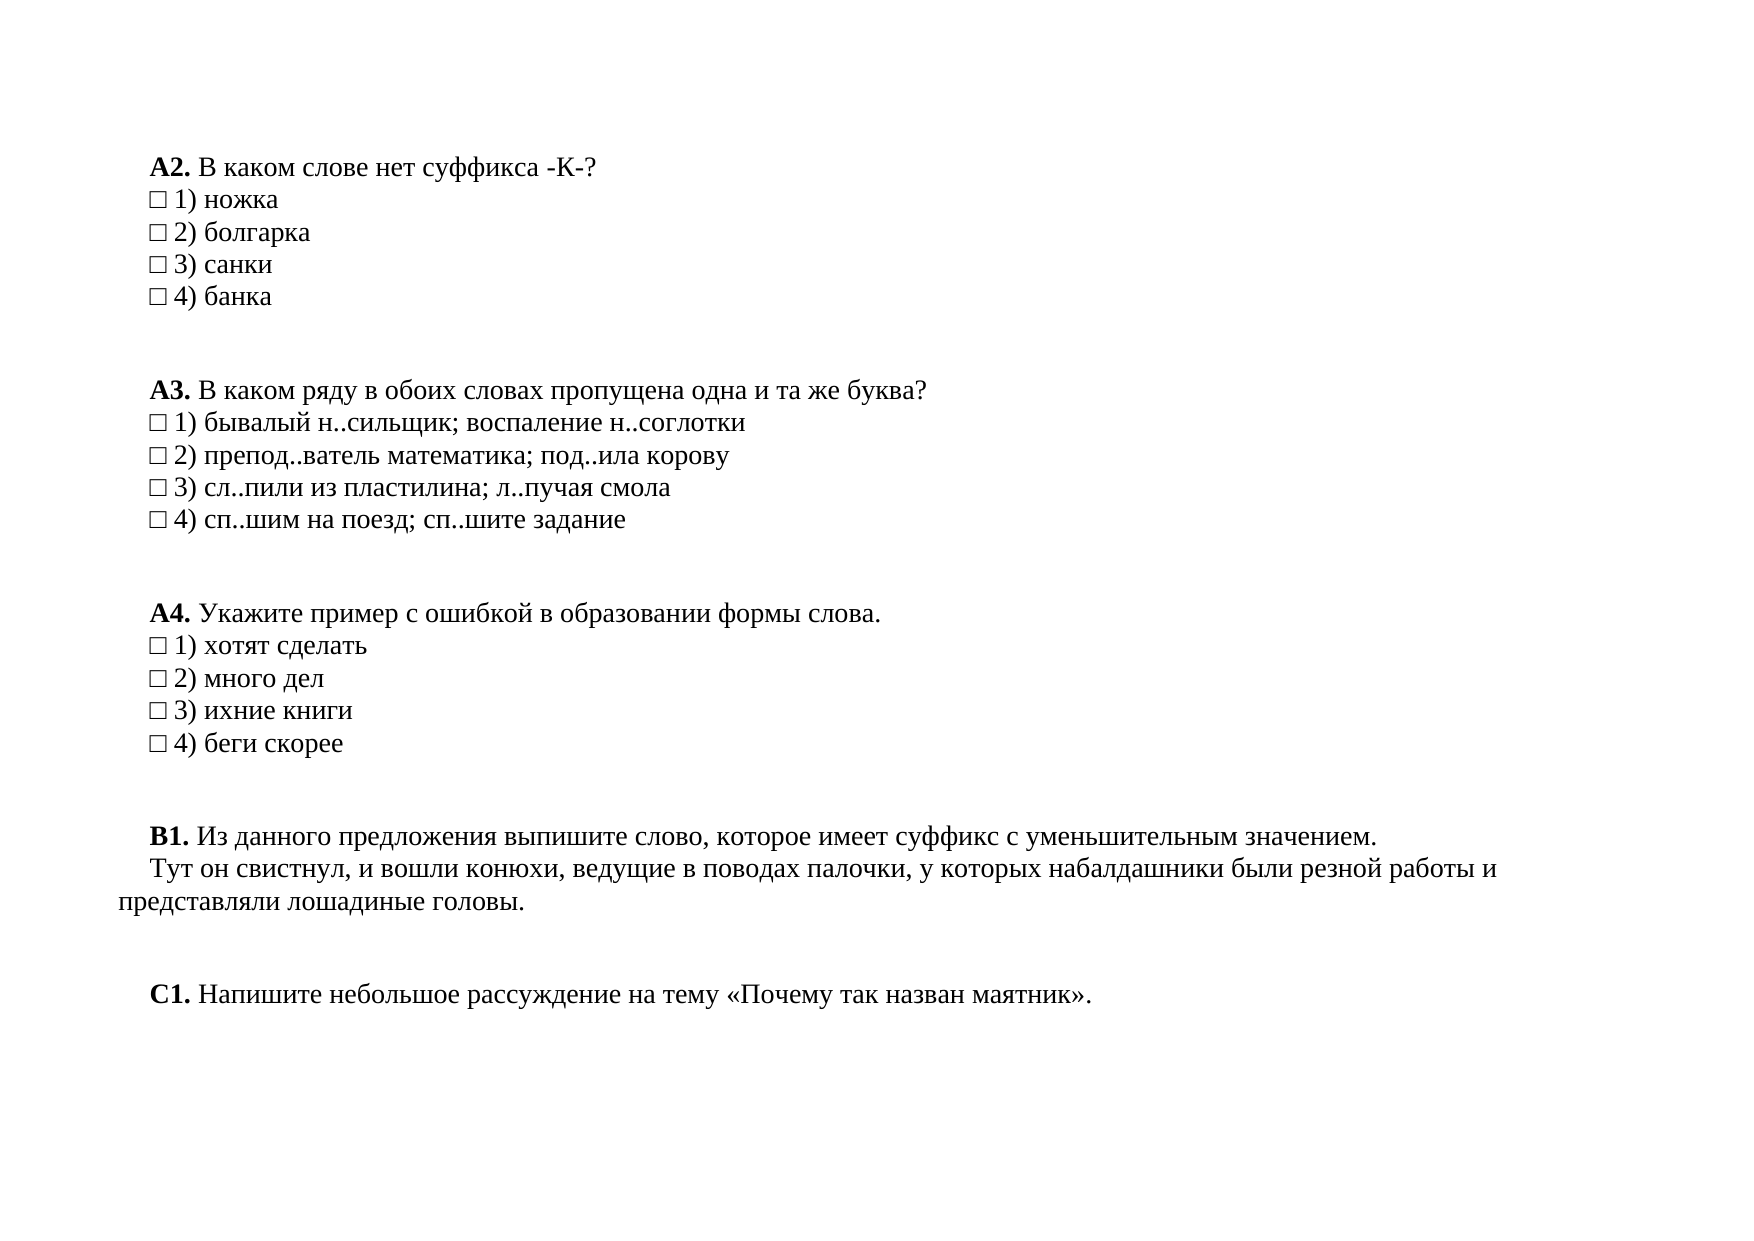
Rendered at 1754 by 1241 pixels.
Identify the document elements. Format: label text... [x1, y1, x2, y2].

text □ 1) хотят сделать [118, 628, 1636, 661]
text □ 2) болгарка [118, 214, 1636, 247]
text □ 3) сл..пили из пластилина; л..пучая смола [118, 470, 1636, 502]
text Тут он свистнул, и вошли конюхи, ведущие в поводах палочки, у которых набалдашники были резной работы и представляли лошадиные головы. [118, 852, 1636, 916]
text В1. Из данного предложения выпишите слово, которое имеет суффикс с уменьшительным значением. [118, 819, 1636, 852]
text □ 3) ихние книги [118, 693, 1636, 726]
text А3. В каком ряду в обоих словах пропущена одна и та же буква? [118, 373, 1636, 405]
text □ 4) беги скорее [118, 726, 1636, 758]
text □ 1) ножка [118, 182, 1636, 214]
text □ 4) сп..шим на поезд; сп..шите задание [118, 502, 1636, 535]
text А4. Укажите пример с ошибкой в образовании формы слова. [118, 596, 1636, 628]
text А2. В каком слове нет суффикса -К-? [118, 150, 1636, 182]
text □ 1) бывалый н..сильщик; воспаление н..соглотки [118, 405, 1636, 438]
text С1. Напишите небольшое рассуждение на тему «Почему так назван маятник». [118, 977, 1636, 1010]
text □ 2) много дел [118, 661, 1636, 693]
text □ 2) препод..ватель математика; под..ила корову [118, 438, 1636, 470]
text □ 3) санки [118, 247, 1636, 279]
text □ 4) банка [118, 279, 1636, 312]
